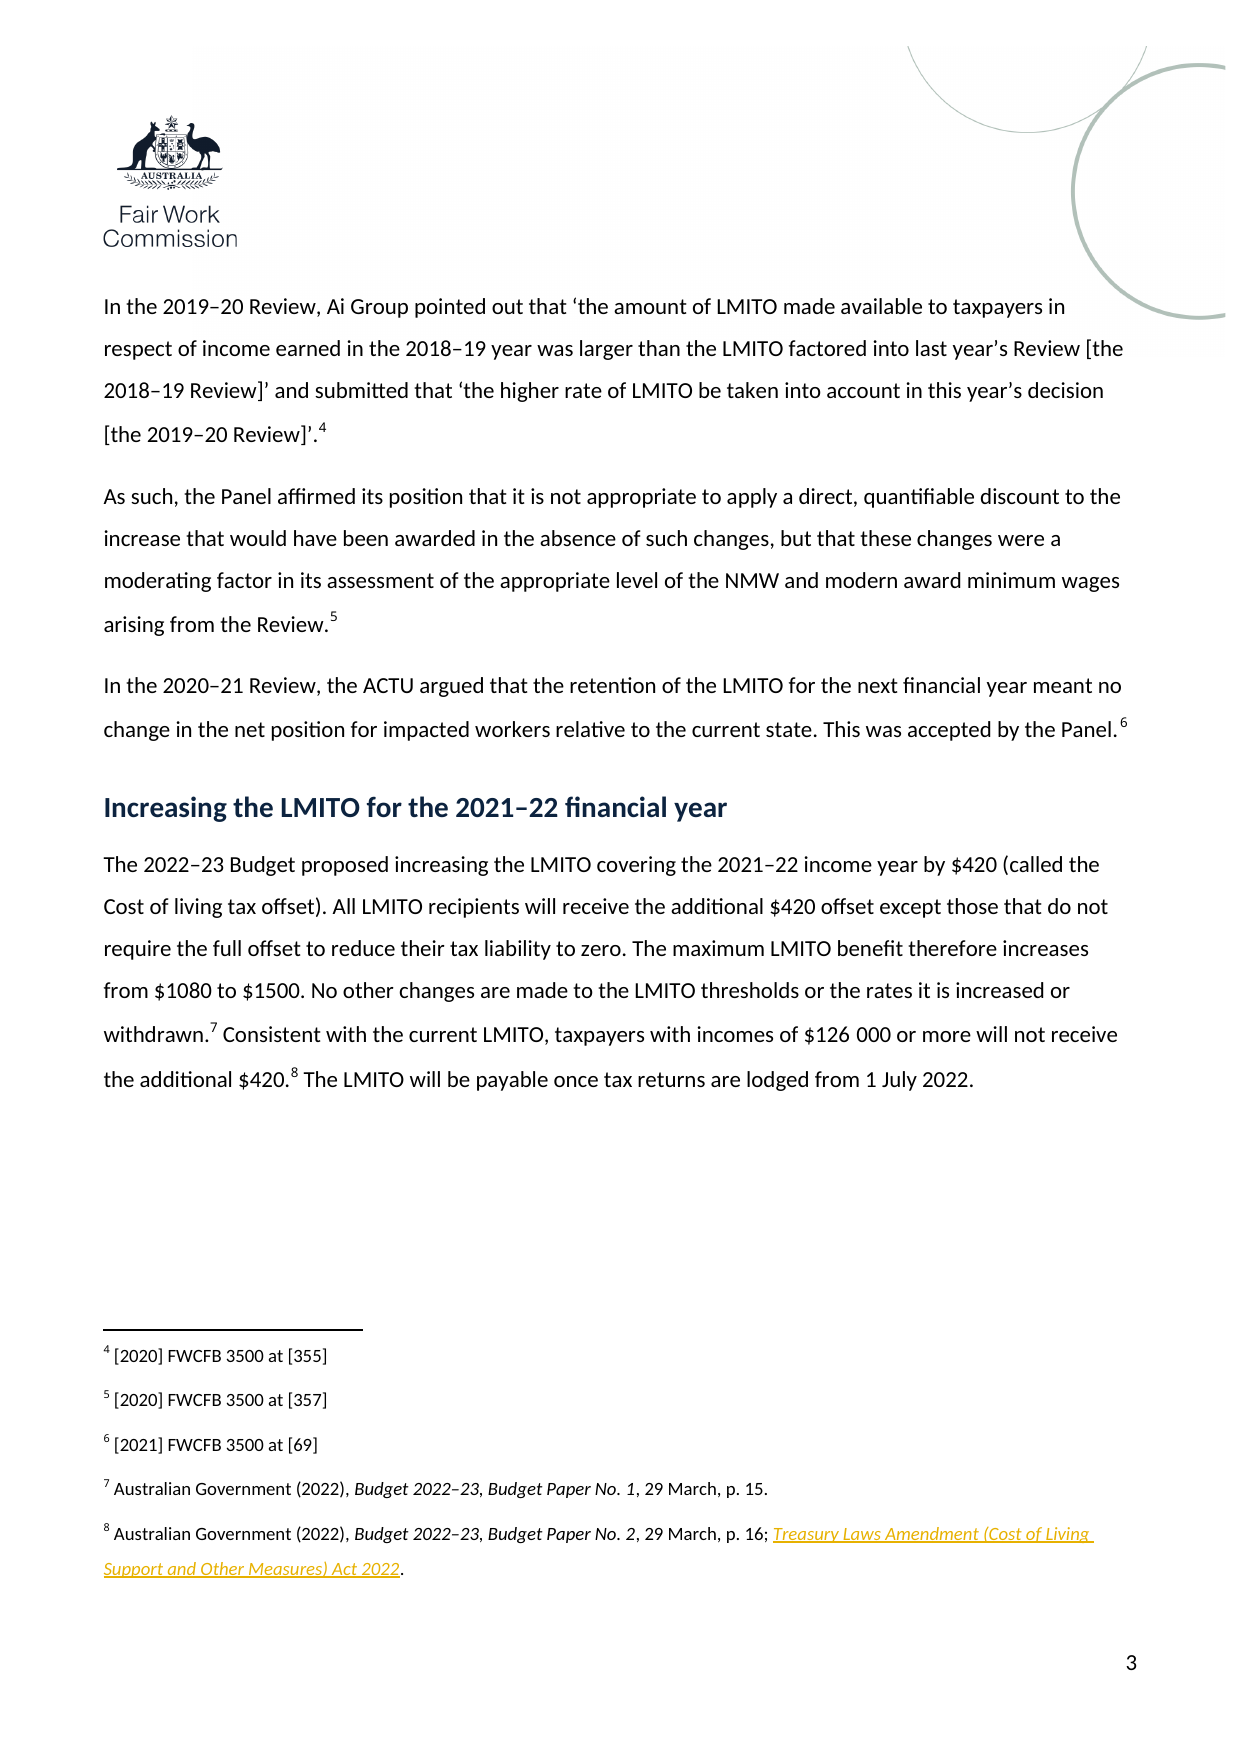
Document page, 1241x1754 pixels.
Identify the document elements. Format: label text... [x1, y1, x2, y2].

picture [103, 46, 1226, 357]
text In the 2019–20 Review, Ai Group pointed out that ‘the amount of LMITO made available to taxpayers in respect of income earned in the 2018–19 year was larger than the LMITO factored into last year’s Review [the 2018–19 Review]’ and submitted that ‘the higher rate of LMITO be taken into account in this year’s decision [the 2019–20 Review]’. [103, 292, 1137, 449]
text In the 2020–21 Review, the ACTU argued that the retention of the LMITO for the next financial year meant no change in the net position for impacted workers relative to the current state. This was accepted by the Panel. [103, 671, 1137, 744]
text The 2022–23 Budget proposed increasing the LMITO covering the 2021–22 income year by $420 (called the Cost of living tax offset). All LMITO recipients will receive the additional $420 offset except those that do not require the full offset to reduce their tax liability to zero. The maximum LMITO benefit therefore increases from $1080 to $1500. No other changes are made to the LMITO thresholds or the rates it is increased or withdrawn. Consistent with the current LMITO, taxpayers with incomes of $126 000 or more will not receive the additional $420. The LMITO will be payable once tax returns are lodged from 1 July 2022. [103, 850, 1137, 1094]
text As such, the Panel affirmed its position that it is not appropriate to apply a direct, quantifiable discount to the increase that would have been awarded in the absence of such changes, but that these changes were a moderating factor in its assessment of the appropriate level of the NMW and modern award minimum wages arising from the Review. [103, 482, 1137, 639]
subtitle Increasing the LMITO for the 2021–22 financial year [103, 789, 1137, 825]
